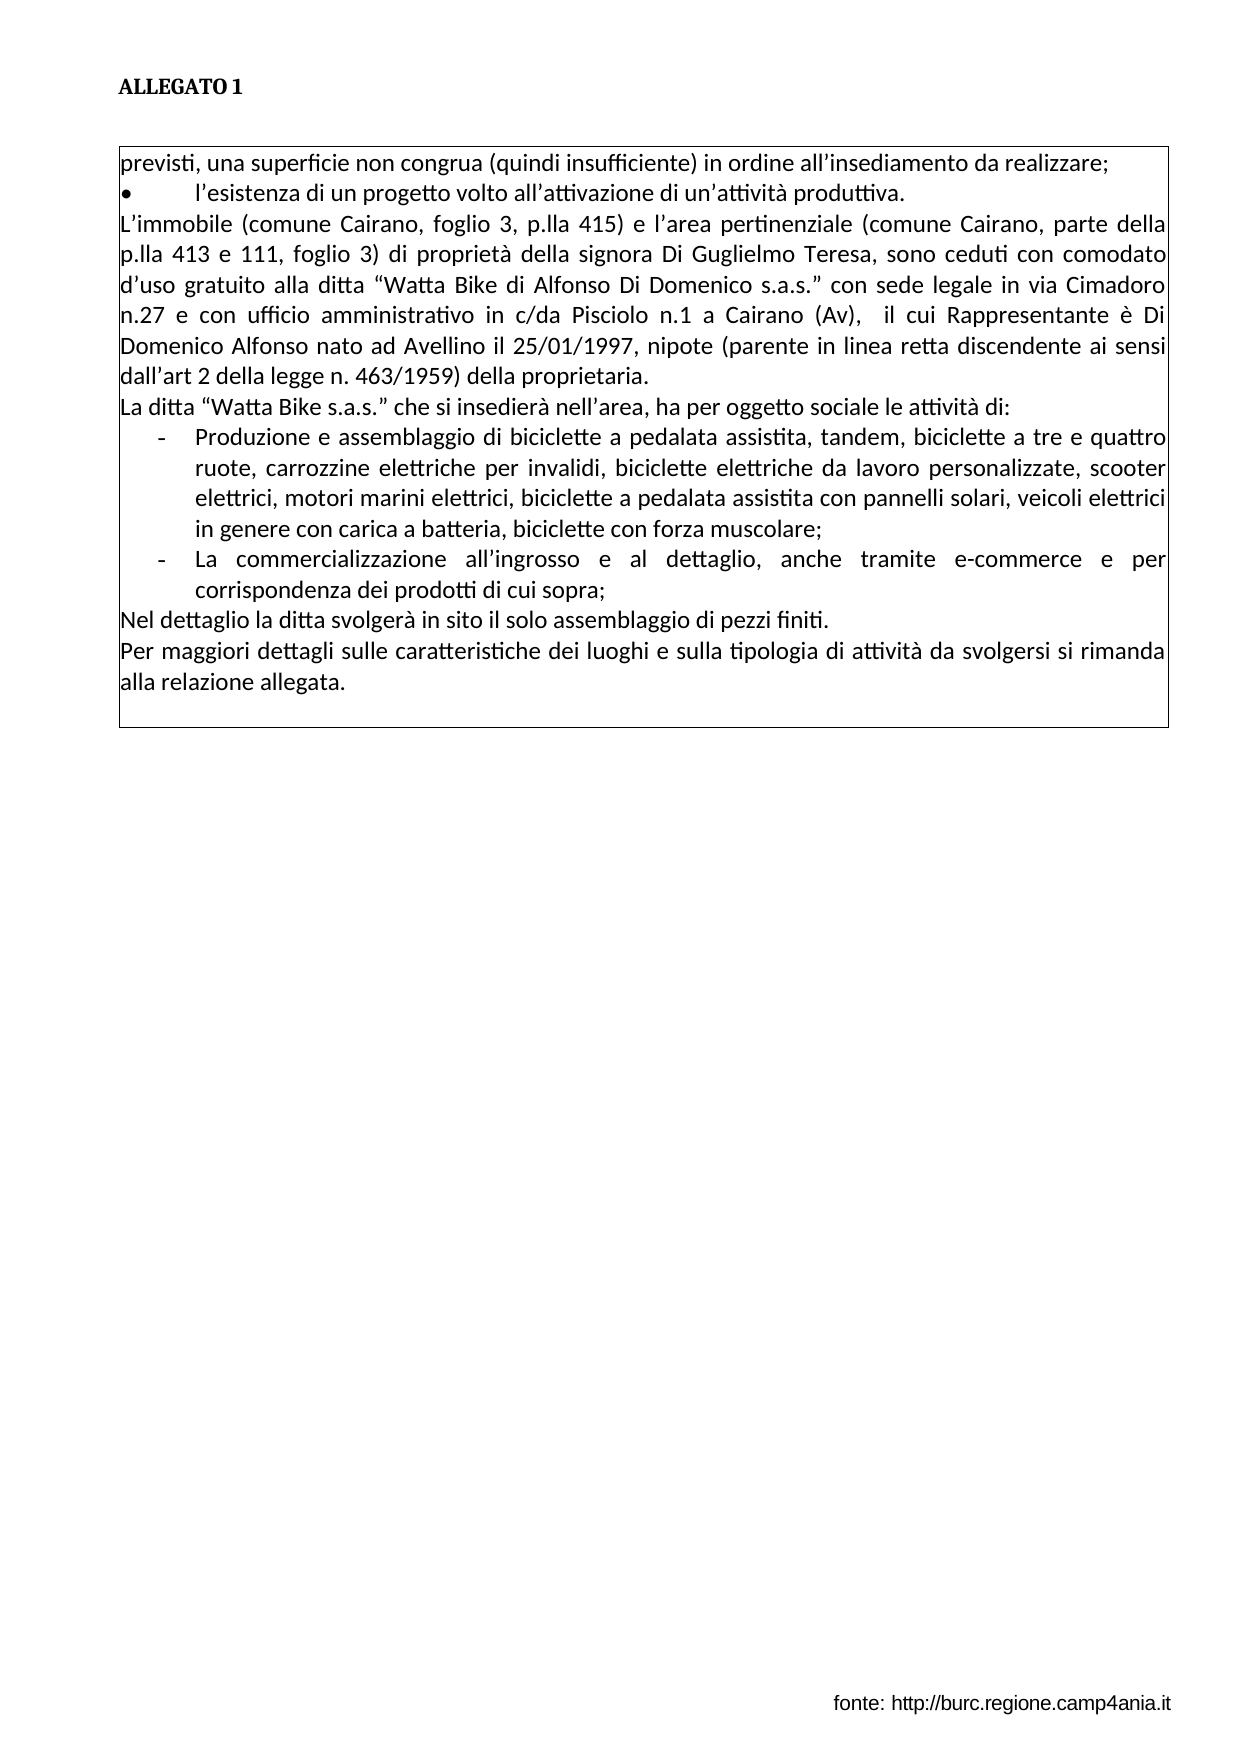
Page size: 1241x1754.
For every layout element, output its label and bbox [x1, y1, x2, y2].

table_cell [120, 147, 1168, 727]
